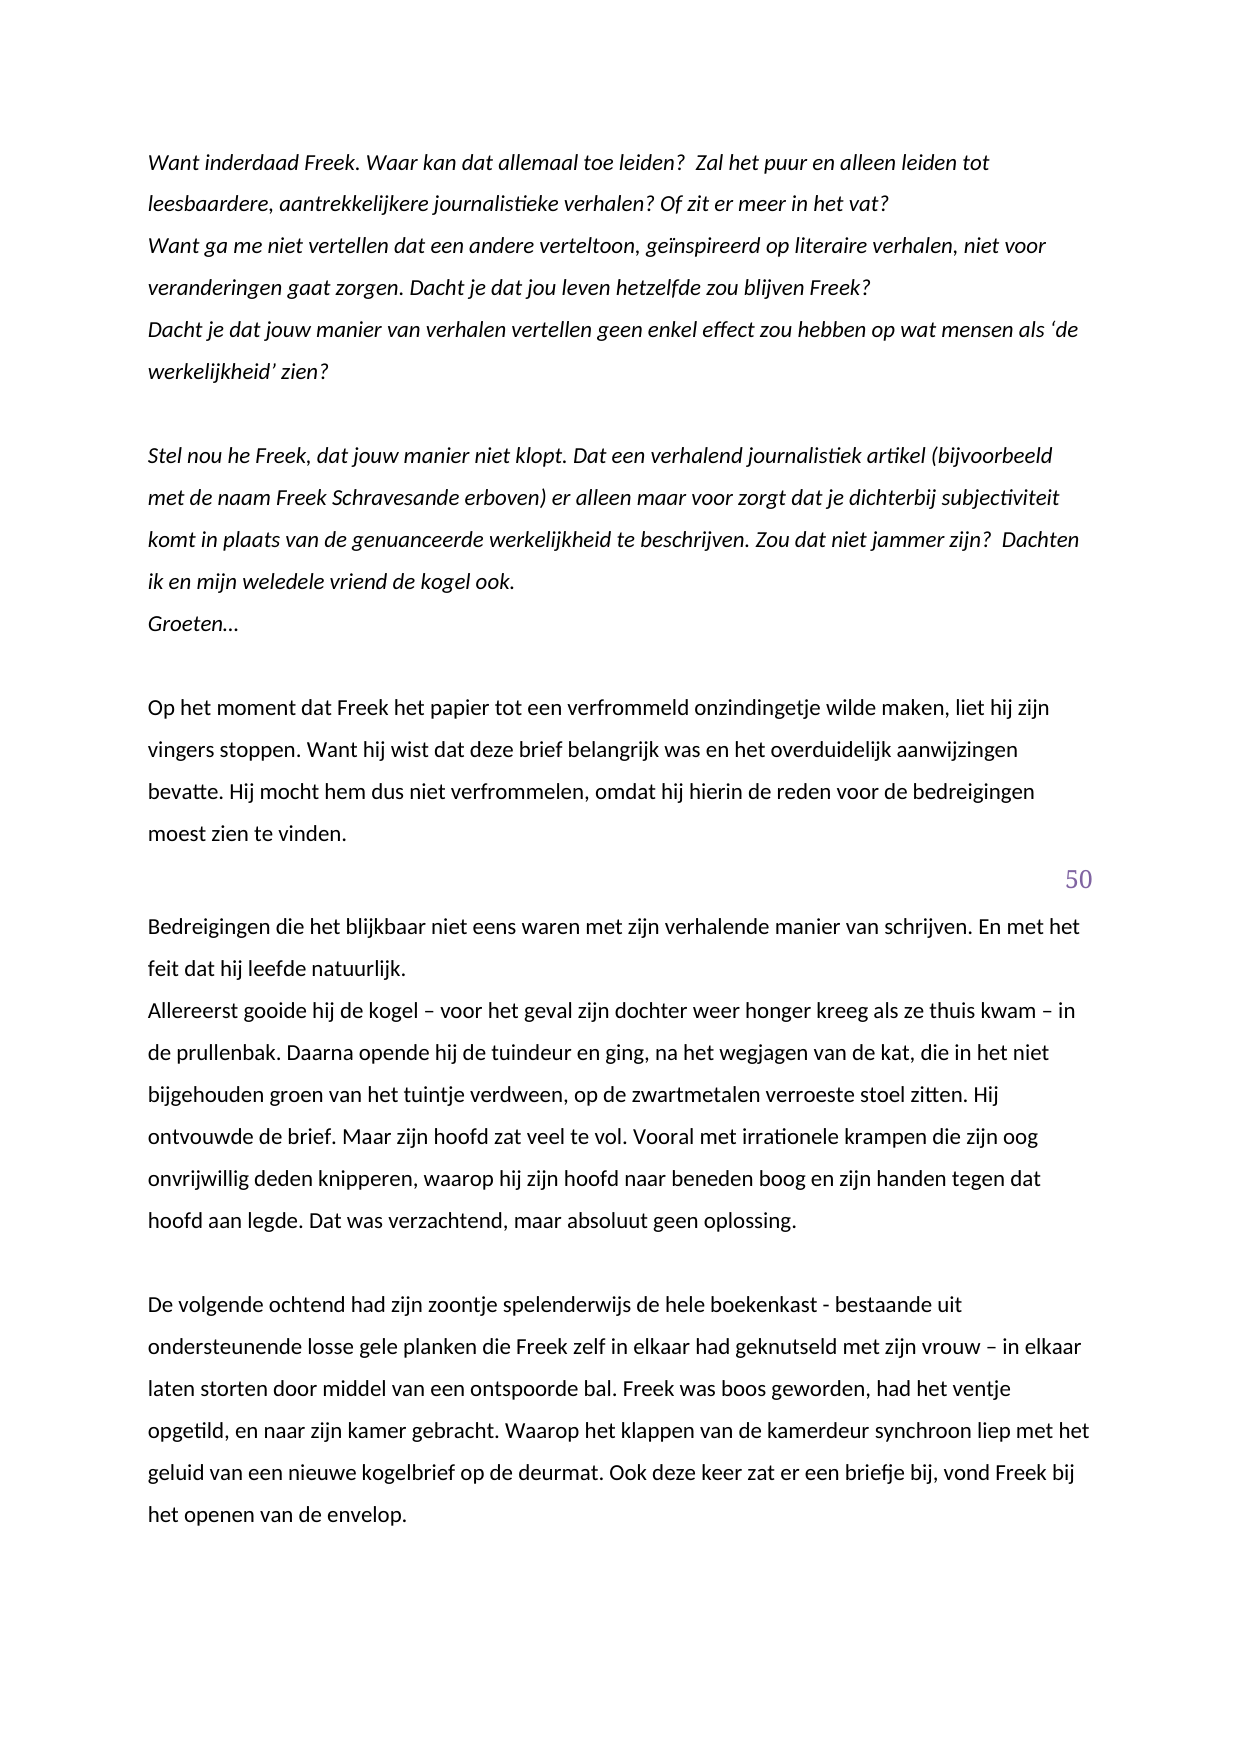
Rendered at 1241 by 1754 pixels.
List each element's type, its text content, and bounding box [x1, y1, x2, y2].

text De volgende ochtend had zijn zoontje spelenderwijs de hele boekenkast - bestaande uit ondersteunende losse gele planken die Freek zelf in elkaar had geknutseld met zijn vrouw – in elkaar laten storten door middel van een ontspoorde bal. Freek was boos geworden, had het ventje opgetild, en naar zijn kamer gebracht. Waarop het klappen van de kamerdeur synchroon liep met het geluid van een nieuwe kogelbrief op de deurmat. Ook deze keer zat er een briefje bij, vond Freek bij het openen van de envelop. [148, 1290, 1093, 1528]
text Stel nou he Freek, dat jouw manier niet klopt. Dat een verhalend journalistiek artikel (bijvoorbeeld met de naam Freek Schravesande erboven) er alleen maar voor zorgt dat je dichterbij subjectiviteit komt in plaats van de genuanceerde werkelijkheid te beschrijven. Zou dat niet jammer zijn? Dachten ik en mijn weledele vriend de kogel ook. [148, 441, 1093, 595]
text 50 [148, 861, 1093, 895]
text Allereerst gooide hij de kogel – voor het geval zijn dochter weer honger kreeg als ze thuis kwam – in de prullenbak. Daarna opende hij de tuindeur en ging, na het wegjagen van de kat, die in het niet bijgehouden groen van het tuintje verdween, op de zwartmetalen verroeste stoel zitten. Hij ontvouwde de brief. Maar zijn hoofd zat veel te vol. Vooral met irrationele krampen die zijn oog onvrijwillig deden knipperen, waarop hij zijn hoofd naar beneden boog en zijn handen tegen dat hoofd aan legde. Dat was verzachtend, maar absoluut geen oplossing. [148, 996, 1093, 1234]
text Groeten… [148, 609, 1093, 637]
text Want ga me niet vertellen dat een andere verteltoon, geïnspireerd op literaire verhalen, niet voor veranderingen gaat zorgen. Dacht je dat jou leven hetzelfde zou blijven Freek? [148, 232, 1093, 302]
text Dacht je dat jouw manier van verhalen vertellen geen enkel effect zou hebben op wat mensen als ‘de werkelijkheid’ zien? [148, 316, 1093, 386]
text Op het moment dat Freek het papier tot een verfrommeld onzindingetje wilde maken, liet hij zijn vingers stoppen. Want hij wist dat deze brief belangrijk was en het overduidelijk aanwijzingen bevatte. Hij mocht hem dus niet verfrommelen, omdat hij hierin de reden voor de bedreigingen moest zien te vinden. [148, 693, 1093, 847]
text Bedreigingen die het blijkbaar niet eens waren met zijn verhalende manier van schrijven. En met het feit dat hij leefde natuurlijk. [148, 912, 1093, 982]
text Want inderdaad Freek. Waar kan dat allemaal toe leiden? Zal het puur en alleen leiden tot leesbaardere, aantrekkelijkere journalistieke verhalen? Of zit er meer in het vat? [148, 148, 1093, 218]
